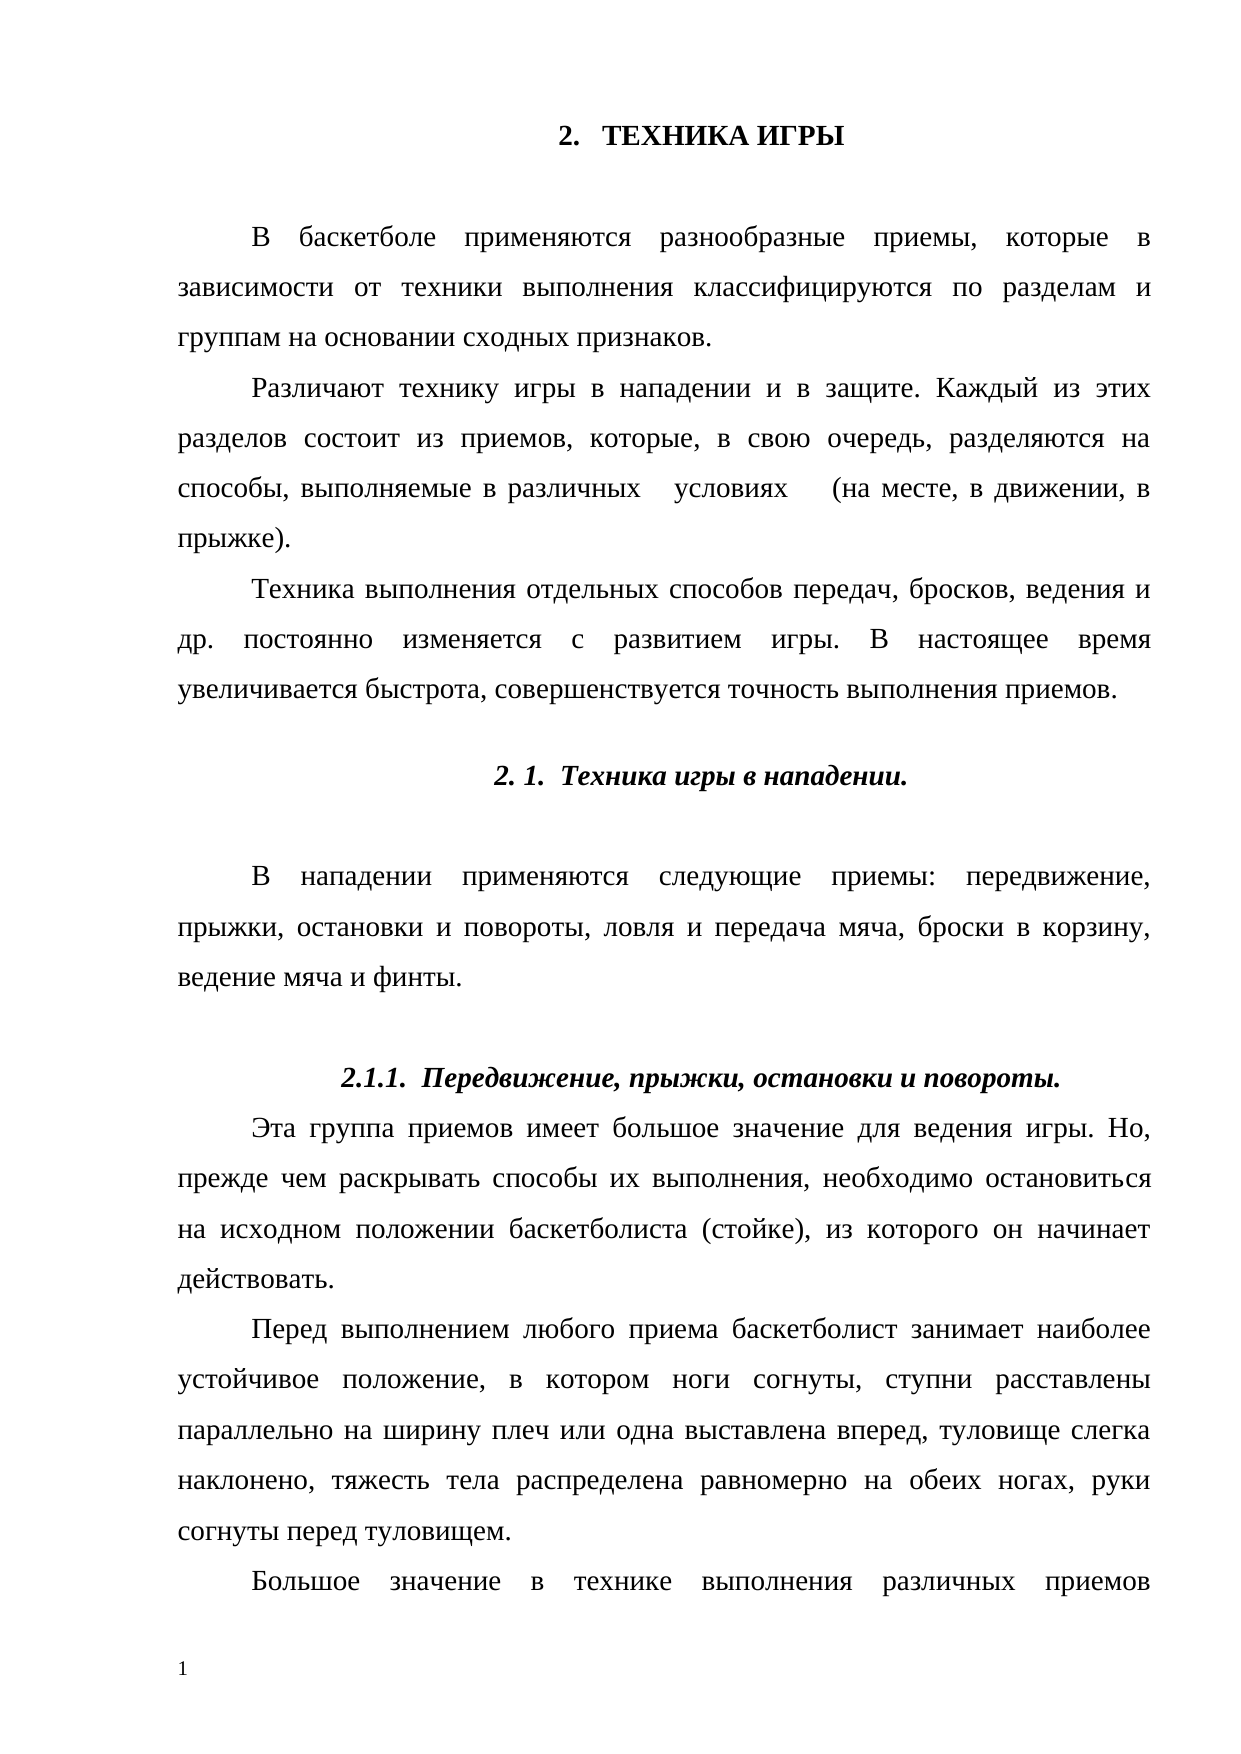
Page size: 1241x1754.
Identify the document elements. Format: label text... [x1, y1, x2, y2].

text Различают технику игры в нападении и в защите. Каждый из этих разделов состоит из приемов, которые, в свою очередь, разделяются на способы, выполняемые в различных условиях (на месте, в движении, в прыжке). [177, 370, 1152, 554]
subtitle 2. 1. Техника игры в нападении. [177, 758, 1152, 791]
text В баскетболе применяются разнообразные приемы, которые в зависимости от техники выполнения классифицируются по разделам и группам на основании сходных признаков. [177, 219, 1152, 353]
text Эта группа приемов имеет большое значение для ведения игры. Но, прежде чем раскрывать способы их выполнения, необходимо остановиться на исходном положении баскетболиста (стойке), из которого он начинает действовать. [177, 1110, 1152, 1294]
subtitle 2.1.1. Передвижение, прыжки, остановки и повороты. [177, 1060, 1152, 1093]
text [177, 1563, 1152, 1596]
text Техника выполнения отдельных способов передач, бросков, ведения и др. постоянно изменяется с развитием игры. В настоящее время увеличивается быстрота, совершенствуется точность выполнения приемов. [177, 571, 1152, 705]
text Перед выполнением любого приема баскетболист занимает наиболее устойчивое положение, в котором ноги согнуты, ступни расставлены параллельно на ширину плеч или одна выставлена вперед, туловище слегка наклонено, тяжесть тела распределена равномерно на обеих ногах, руки согнуты перед туловищем. [177, 1311, 1152, 1546]
subtitle 2. ТЕХНИКА ИГРЫ [177, 118, 1152, 152]
text В нападении применяются следующие приемы: передвижение, прыжки, остановки и повороты, ловля и передача мяча, броски в корзину, ведение мяча и финты. [177, 858, 1152, 993]
